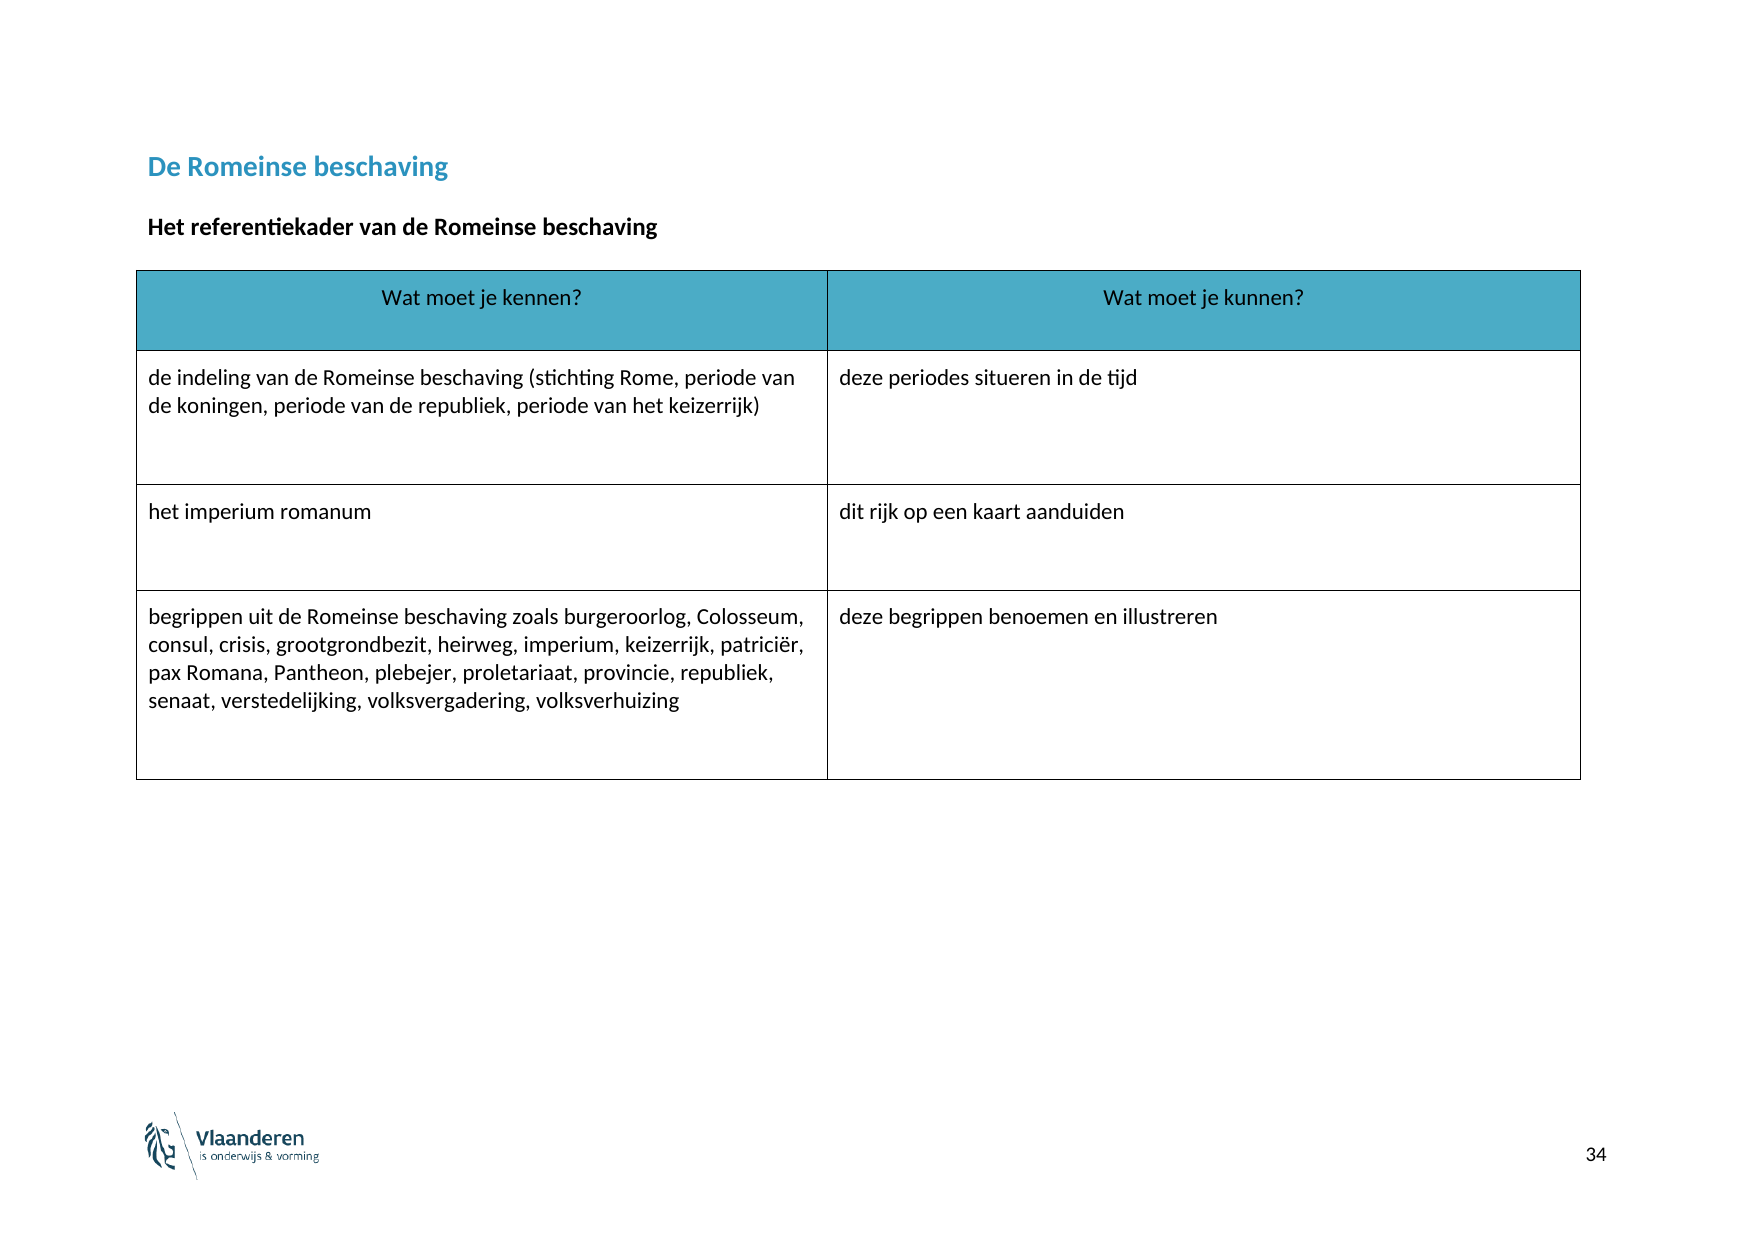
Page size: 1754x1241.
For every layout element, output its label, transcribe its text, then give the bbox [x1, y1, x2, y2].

text De Romeinse beschaving [148, 148, 1606, 183]
table_cell deze periodes situeren in de tijd [828, 351, 1580, 484]
table_header Wat moet je kunnen? [828, 271, 1580, 350]
table_header Wat moet je kennen? [137, 271, 827, 350]
table_cell dit rijk op een kaart aanduiden [828, 485, 1580, 590]
text Het referentiekader van de Romeinse beschaving [148, 211, 1606, 242]
table_cell begrippen uit de Romeinse beschaving zoals burgeroorlog, Colosseum, consul, crisis, grootgrondbezit, heirweg, imperium, keizerrijk, patriciër, pax Romana, Pantheon, plebejer, proletariaat, provincie, republiek, senaat, verstedelijking, volksvergadering, volksverhuizing [137, 591, 827, 779]
picture [144, 1112, 327, 1180]
table_cell deze begrippen benoemen en illustreren [828, 591, 1580, 779]
table_cell de indeling van de Romeinse beschaving (stichting Rome, periode van de koningen, periode van de republiek, periode van het keizerrijk) [137, 351, 827, 484]
table_cell het imperium romanum [137, 485, 827, 590]
